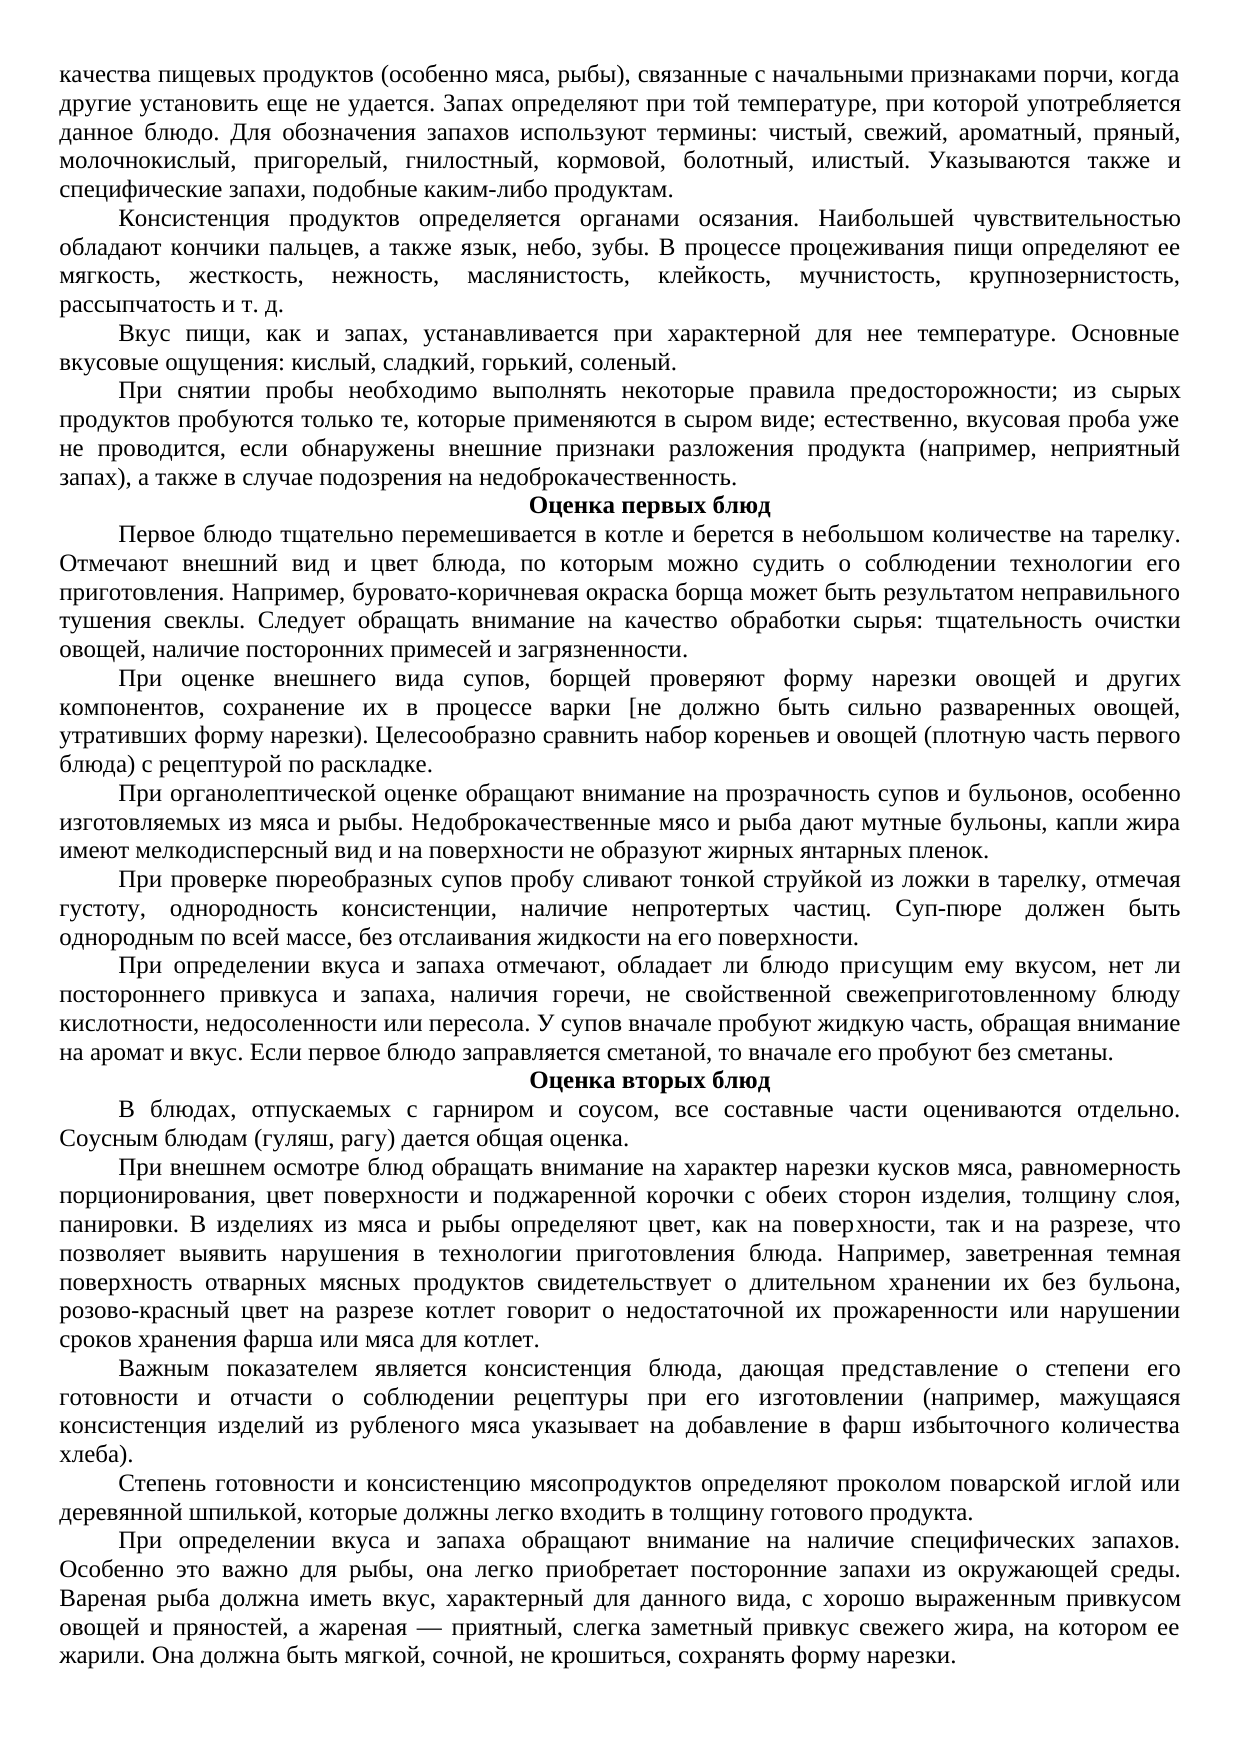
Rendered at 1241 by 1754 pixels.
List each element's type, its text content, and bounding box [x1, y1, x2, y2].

text Консистенция продуктов определяется органами осязания. Наибольшей чувствительностью обладают кончики пальцев, а также язык, небо, зубы. В процессе процеживания пищи определяют ее мягкость, жесткость, нежность, маслянистость, клейкость, мучнистость, крупнозернистость, рассыпчатость и т. д. [59, 203, 1181, 318]
text Оценка вторых блюд [59, 1065, 1181, 1094]
text Степень готовности и консистенцию мясопродуктов определяют проколом поварской иглой или деревянной шпилькой, которые должны легко входить в толщину готового продукта. [59, 1468, 1181, 1525]
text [59, 59, 1181, 203]
text При органолептической оценке обращают внимание на прозрачность супов и бульонов, особенно изготовляемых из мяса и рыбы. Недоброкачественные мясо и рыба дают мутные бульоны, капли жира имеют мелкодисперсный вид и на поверхности не образуют жирных янтарных пленок. [59, 778, 1181, 864]
text При снятии пробы необходимо выполнять некоторые правила предосторожности; из сырых продуктов пробуются только те, которые применяются в сыром виде; естественно, вкусовая проба уже не проводится, если обнаружены внешние признаки разложения продукта (например, неприятный запах), а также в случае подозрения на недоброкачественность. [59, 375, 1181, 490]
text При определении вкуса и запаха обращают внимание на наличие специфических запахов. Особенно это важно для рыбы, она легко приобретает посторонние запахи из окружающей среды. Вареная рыба должна иметь вкус, характерный для данного вида, с хорошо выраженным привкусом овощей и пряностей, а жареная — приятный, слегка заметный привкус свежего жира, на котором ее жарили. Она должна быть мягкой, сочной, не крошиться, сохранять форму нарезки. [59, 1525, 1181, 1669]
text Первое блюдо тщательно перемешивается в котле и берется в небольшом количестве на тарелку. Отмечают внешний вид и цвет блюда, по которым можно судить о соблюдении технологии его приготовления. Например, буровато-коричневая окраска борща может быть результатом неправильного тушения свеклы. Следует обращать внимание на качество обработки сырья: тщательность очистки овощей, наличие посторонних примесей и загрязненности. [59, 519, 1181, 663]
text При определении вкуса и запаха отмечают, обладает ли блюдо присущим ему вкусом, нет ли постороннего привкуса и запаха, наличия горечи, не свойственной свежеприготовленному блюду кислотности, недосоленности или пересола. У супов вначале пробуют жидкую часть, обращая внимание на аромат и вкус. Если первое блюдо заправляется сметаной, то вначале его пробуют без сметаны. [59, 950, 1181, 1065]
text Оценка первых блюд [59, 490, 1181, 519]
text При проверке пюреобразных супов пробу сливают тонкой струйкой из ложки в тарелку, отмечая густоту, однородность консистенции, наличие непротертых частиц. Суп-пюре должен быть однородным по всей массе, без отслаивания жидкости на его поверхности. [59, 864, 1181, 950]
text При внешнем осмотре блюд обращать внимание на характер нарезки кусков мяса, равномерность порционирования, цвет поверхности и поджаренной корочки с обеих сторон изделия, толщину слоя, панировки. В изделиях из мяса и рыбы определяют цвет, как на поверхности, так и на разрезе, что позволяет выявить нарушения в технологии приготовления блюда. Например, заветренная темная поверхность отварных мясных продуктов свидетельствует о длительном хранении их без бульона, розово-красный цвет на разрезе котлет говорит о недостаточной их прожаренности или нарушении сроков хранения фарша или мяса для котлет. [59, 1152, 1181, 1353]
text При оценке внешнего вида супов, борщей проверяют форму нарезки овощей и других компонентов, сохранение их в процессе варки [не должно быть сильно разваренных овощей, утративших форму нарезки). Целесообразно сравнить набор кореньев и овощей (плотную часть первого блюда) с рецептурой по раскладке. [59, 663, 1181, 778]
text Важным показателем является консистенция блюда, дающая представление о степени его готовности и отчасти о соблюдении рецептуры при его изготовлении (например, мажущаяся консистенция изделий из рубленого мяса указывает на добавление в фарш избыточного количества хлеба). [59, 1353, 1181, 1468]
text Вкус пищи, как и запах, устанавливается при характерной для нее температуре. Основные вкусовые ощущения: кислый, сладкий, горький, соленый. [59, 318, 1181, 375]
text В блюдах, отпускаемых с гарниром и соусом, все составные части оцениваются отдельно. Соусным блюдам (гуляш, рагу) дается общая оценка. [59, 1094, 1181, 1152]
